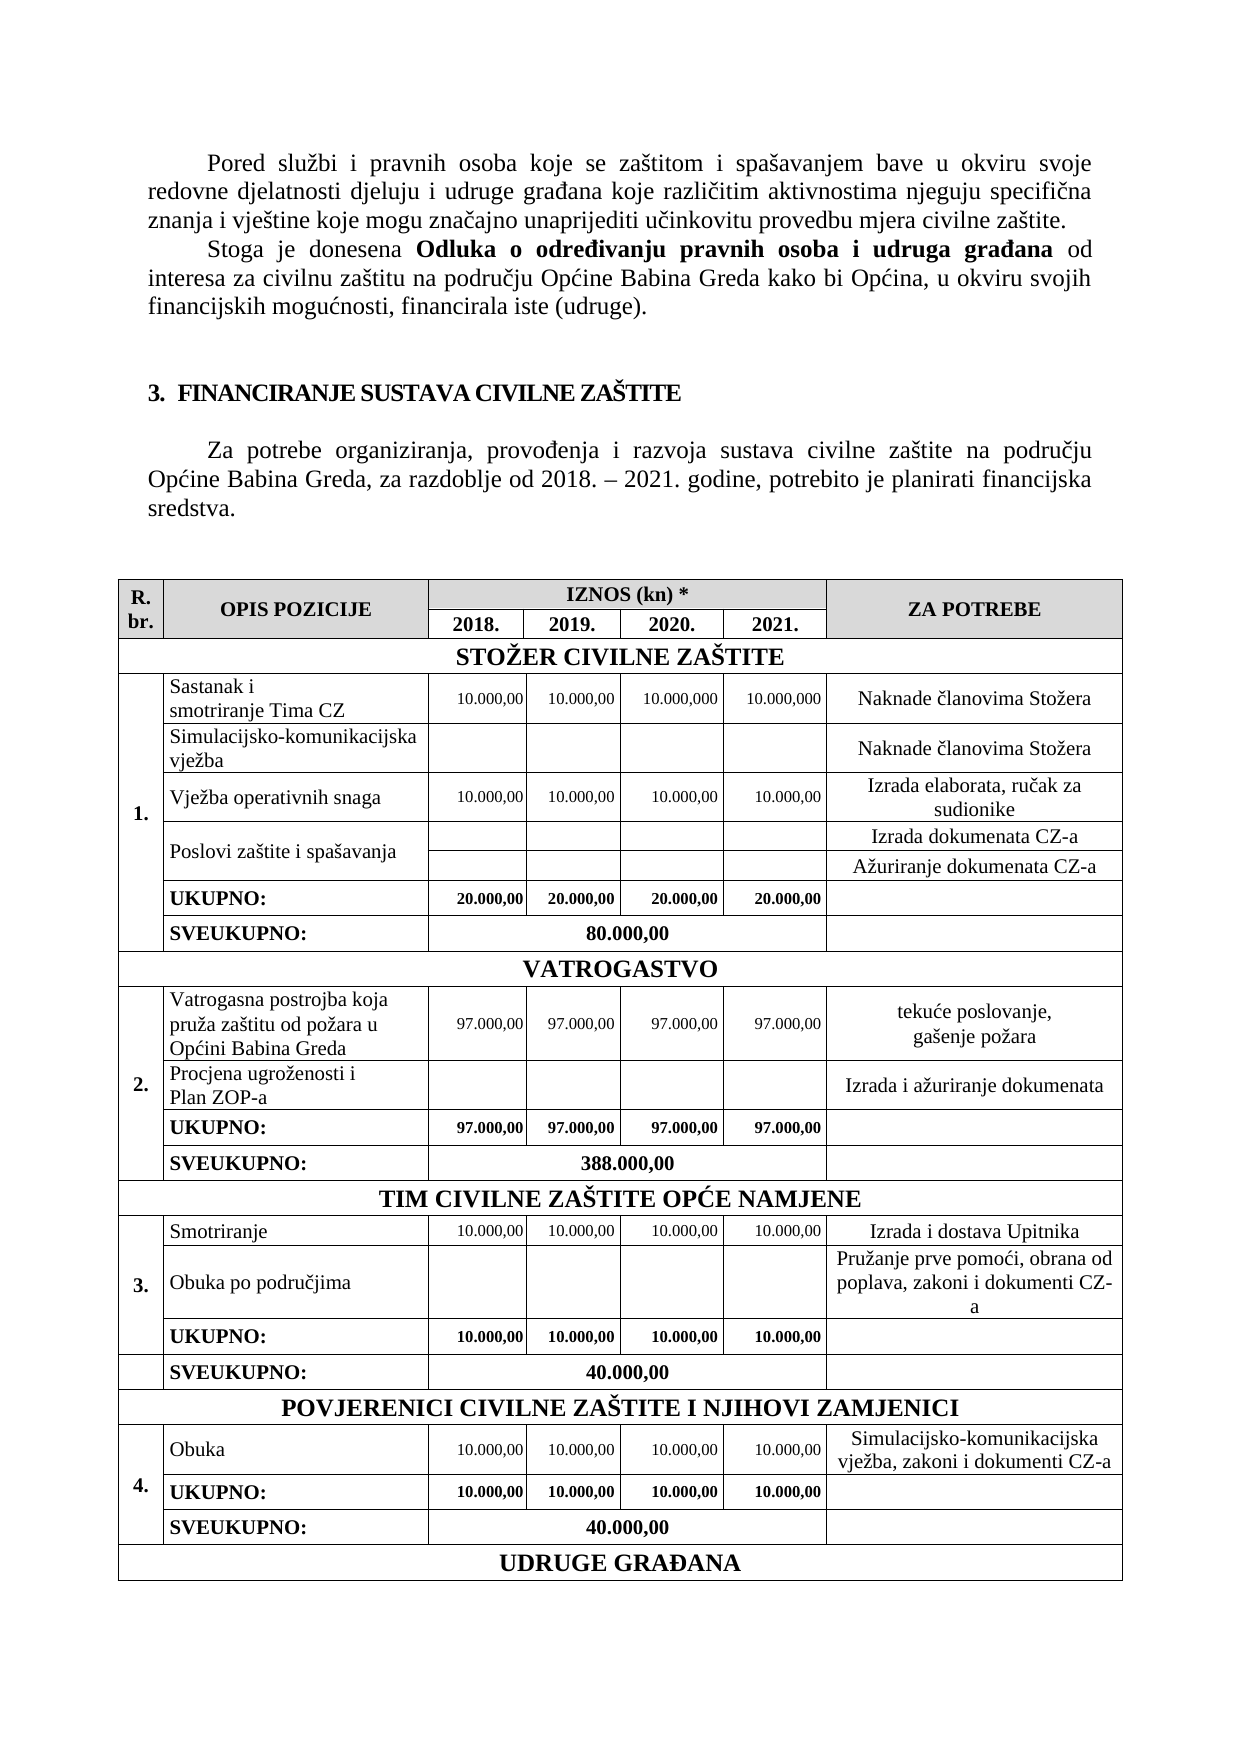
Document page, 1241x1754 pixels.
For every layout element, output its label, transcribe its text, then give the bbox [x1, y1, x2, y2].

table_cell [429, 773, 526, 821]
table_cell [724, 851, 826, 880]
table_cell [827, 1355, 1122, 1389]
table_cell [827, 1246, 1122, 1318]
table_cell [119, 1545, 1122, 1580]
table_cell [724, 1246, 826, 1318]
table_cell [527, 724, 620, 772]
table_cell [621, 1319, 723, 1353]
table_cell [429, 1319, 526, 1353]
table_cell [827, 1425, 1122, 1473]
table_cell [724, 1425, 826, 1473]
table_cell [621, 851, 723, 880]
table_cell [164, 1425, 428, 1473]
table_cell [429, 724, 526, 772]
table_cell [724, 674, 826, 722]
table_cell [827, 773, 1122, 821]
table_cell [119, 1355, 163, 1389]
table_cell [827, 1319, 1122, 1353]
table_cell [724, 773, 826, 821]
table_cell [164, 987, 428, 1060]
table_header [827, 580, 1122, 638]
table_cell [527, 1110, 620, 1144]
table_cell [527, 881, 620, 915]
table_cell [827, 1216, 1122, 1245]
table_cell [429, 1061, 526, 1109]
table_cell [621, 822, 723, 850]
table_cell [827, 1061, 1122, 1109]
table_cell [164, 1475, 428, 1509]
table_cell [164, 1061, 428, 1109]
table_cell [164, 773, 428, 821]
text Za potrebe organiziranja, provođenja i razvoja sustava civilne zaštite na području Općine Babina Greda, za razdoblje od 2018. – 2021. godine, potrebito je planirati financijska sredstva. [148, 435, 1092, 521]
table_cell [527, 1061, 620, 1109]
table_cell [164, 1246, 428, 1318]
text Stoga je donesena Odluka o određivanju pravnih osoba i udruga građana od interesa za civilnu zaštitu na području Općine Babina Greda kako bi Općina, u okviru svojih financijskih mogućnosti, financirala iste (udruge). [148, 234, 1092, 320]
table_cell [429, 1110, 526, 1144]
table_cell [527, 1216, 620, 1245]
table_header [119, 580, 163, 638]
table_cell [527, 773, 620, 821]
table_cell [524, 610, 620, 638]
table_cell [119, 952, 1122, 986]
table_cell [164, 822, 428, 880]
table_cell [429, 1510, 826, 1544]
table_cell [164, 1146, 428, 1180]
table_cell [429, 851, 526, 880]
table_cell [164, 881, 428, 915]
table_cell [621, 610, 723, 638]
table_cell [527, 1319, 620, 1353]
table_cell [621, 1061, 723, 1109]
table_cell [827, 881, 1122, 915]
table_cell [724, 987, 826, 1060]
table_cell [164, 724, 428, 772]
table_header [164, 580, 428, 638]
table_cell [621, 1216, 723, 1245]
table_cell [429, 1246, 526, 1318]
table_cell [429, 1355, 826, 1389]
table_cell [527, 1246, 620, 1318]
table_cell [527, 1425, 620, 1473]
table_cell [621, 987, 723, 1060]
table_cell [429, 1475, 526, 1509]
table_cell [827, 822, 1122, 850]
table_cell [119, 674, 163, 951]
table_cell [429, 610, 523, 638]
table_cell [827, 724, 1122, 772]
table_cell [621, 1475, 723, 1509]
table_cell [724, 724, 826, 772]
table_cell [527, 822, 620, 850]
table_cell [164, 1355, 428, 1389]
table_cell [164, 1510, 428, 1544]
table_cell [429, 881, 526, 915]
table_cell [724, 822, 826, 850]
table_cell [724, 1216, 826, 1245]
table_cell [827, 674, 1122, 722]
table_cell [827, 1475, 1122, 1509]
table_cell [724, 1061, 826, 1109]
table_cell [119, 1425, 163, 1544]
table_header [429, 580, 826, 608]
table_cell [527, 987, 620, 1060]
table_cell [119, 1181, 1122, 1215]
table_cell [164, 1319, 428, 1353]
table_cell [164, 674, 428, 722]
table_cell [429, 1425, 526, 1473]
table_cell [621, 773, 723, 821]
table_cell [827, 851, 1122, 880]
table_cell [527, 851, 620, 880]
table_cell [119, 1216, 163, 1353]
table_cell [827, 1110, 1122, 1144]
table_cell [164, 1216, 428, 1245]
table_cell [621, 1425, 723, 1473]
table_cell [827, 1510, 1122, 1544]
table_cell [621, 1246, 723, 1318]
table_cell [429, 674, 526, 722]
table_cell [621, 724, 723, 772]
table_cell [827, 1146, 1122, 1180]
list FINANCIRANJE SUSTAVA CIVILNE ZAŠTITE [148, 378, 1092, 406]
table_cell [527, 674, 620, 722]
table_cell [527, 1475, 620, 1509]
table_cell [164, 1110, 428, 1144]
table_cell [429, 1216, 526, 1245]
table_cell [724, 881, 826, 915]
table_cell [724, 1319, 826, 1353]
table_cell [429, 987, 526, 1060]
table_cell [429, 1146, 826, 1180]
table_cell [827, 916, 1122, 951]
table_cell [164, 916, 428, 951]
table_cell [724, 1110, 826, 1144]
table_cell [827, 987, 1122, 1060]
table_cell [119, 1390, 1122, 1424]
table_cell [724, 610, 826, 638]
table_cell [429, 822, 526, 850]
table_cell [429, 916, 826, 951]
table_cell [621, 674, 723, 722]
text Pored službi i pravnih osoba koje se zaštitom i spašavanjem bave u okviru svoje redovne djelatnosti djeluju i udruge građana koje različitim aktivnostima njeguju specifična znanja i vještine koje mogu značajno unaprijediti učinkovitu provedbu mjera civilne zaštite. [148, 148, 1092, 234]
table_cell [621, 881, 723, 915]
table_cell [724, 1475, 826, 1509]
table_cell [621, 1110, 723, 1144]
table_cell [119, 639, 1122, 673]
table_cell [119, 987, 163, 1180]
